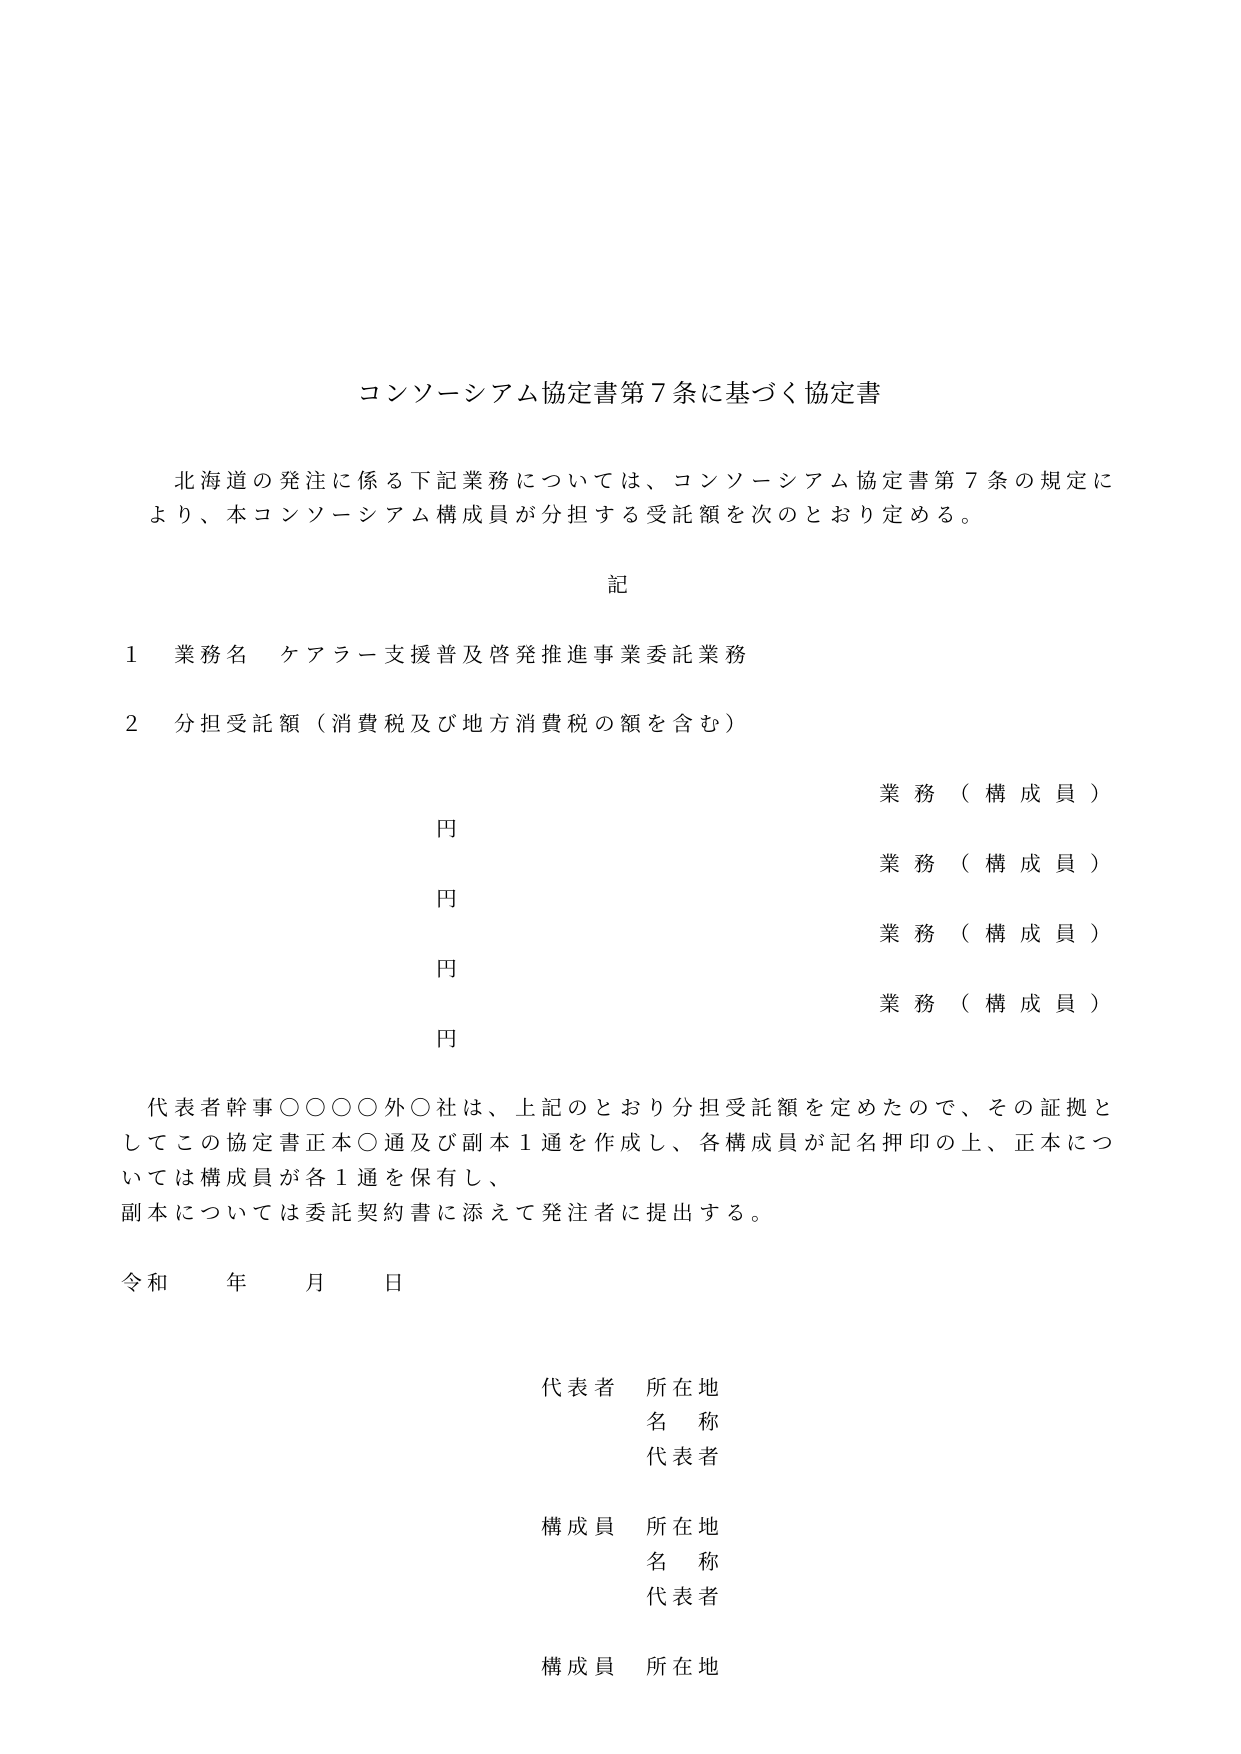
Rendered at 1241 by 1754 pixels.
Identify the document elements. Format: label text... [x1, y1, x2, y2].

text 業務（構成員） 円 [276, 984, 1119, 1054]
text 名 称 [464, 1543, 1119, 1578]
text ２ 分担受託額（消費税及び地方消費税の額を含む） [121, 705, 1119, 740]
text 代表者 [464, 1438, 1119, 1473]
text 構成員 所在地 [464, 1648, 1119, 1682]
text 構成員 所在地 [464, 1508, 1119, 1543]
text 業務（構成員） 円 [276, 845, 1119, 915]
text 名 称 [464, 1403, 1119, 1438]
text １ 業務名 ケアラー支援普及啓発推進事業委託業務 [121, 636, 1119, 671]
text コンソーシアム協定書第７条に基づく協定書 [121, 356, 1119, 426]
text 代表者 [464, 1578, 1119, 1613]
text 代表者 所在地 [464, 1368, 1119, 1403]
text 業務（構成員） 円 [276, 915, 1119, 984]
text 業務（構成員） 円 [276, 775, 1119, 845]
text 副本については委託契約書に添えて発注者に提出する。 [121, 1194, 1119, 1229]
text 令和 年 月 日 [121, 1264, 1119, 1299]
text 代表者幹事○○○○外○社は、上記のとおり分担受託額を定めたので、その証拠としてこの協定書正本○通及び副本１通を作成し、各構成員が記名押印の上、正本については構成員が各１通を保有し、 [121, 1089, 1119, 1194]
subtitle 記 [121, 566, 1119, 601]
text 北海道の発注に係る下記業務については、コンソーシアム協定書第７条の規定により、本コンソーシアム構成員が分担する受託額を次のとおり定める。 [98, 461, 1119, 531]
